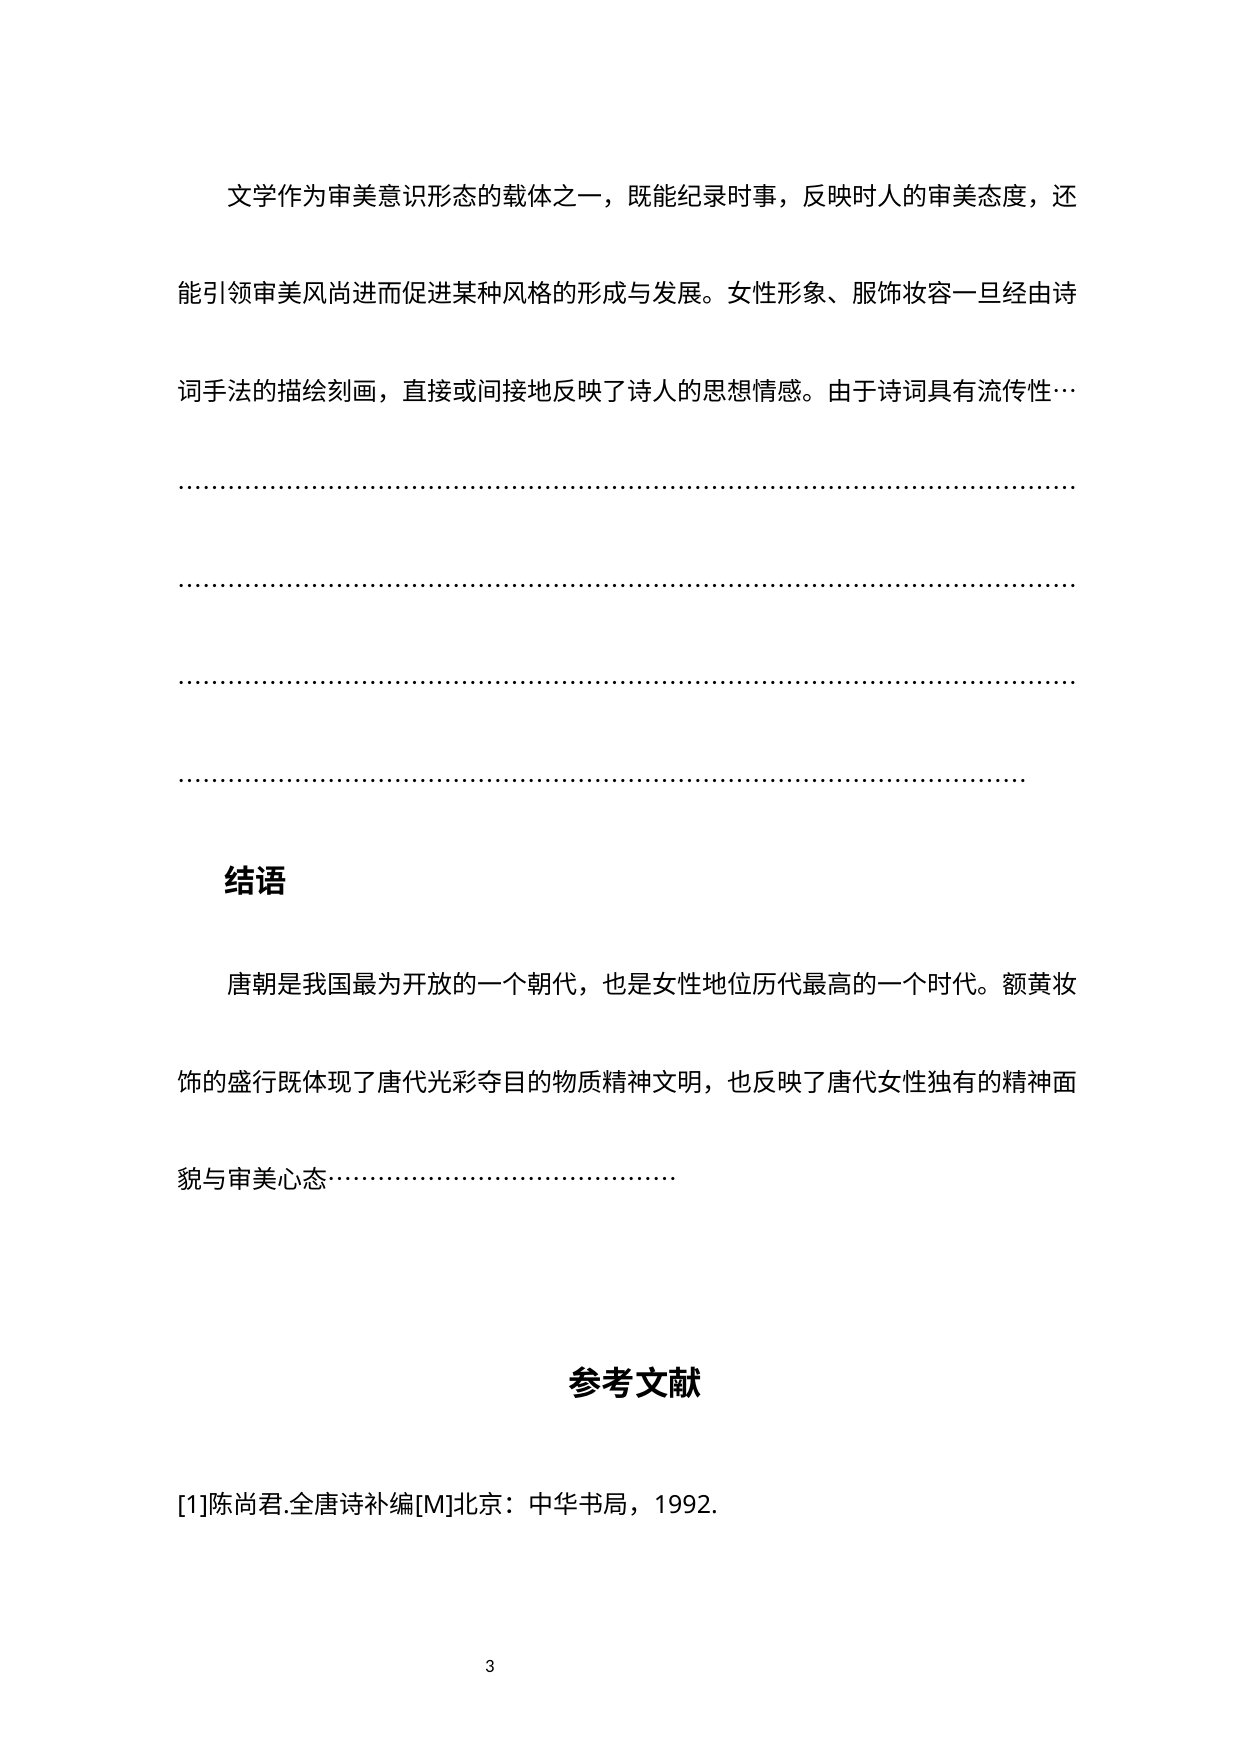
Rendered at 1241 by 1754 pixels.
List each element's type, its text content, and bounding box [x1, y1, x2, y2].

text 文学作为审美意识形态的载体之一，既能纪录时事，反映时人的审美态度，还能引领审美风尚进而促进某种风格的形成与发展。女性形象、服饰妆容一旦经由诗词手法的描绘刻画，直接或间接地反映了诗人的思想情感。由于诗词具有流传性…………………………………………………………………………………………………………………………………………………………………………………………………………………………………………………………………………………………………………………………………………………………………………………………… [177, 162, 1093, 812]
list 陈尚君.全唐诗补编[M]北京：中华书局，1992. [177, 1470, 1093, 1535]
subtitle 参考文献 [177, 1348, 1093, 1413]
text 唐朝是我国最为开放的一个朝代，也是女性地位历代最高的一个时代。额黄妆饰的盛行既体现了唐代光彩夺目的物质精神文明，也反映了唐代女性独有的精神面貌与审美心态…………………………………… [177, 950, 1093, 1210]
subtitle 结语 [177, 846, 1093, 911]
